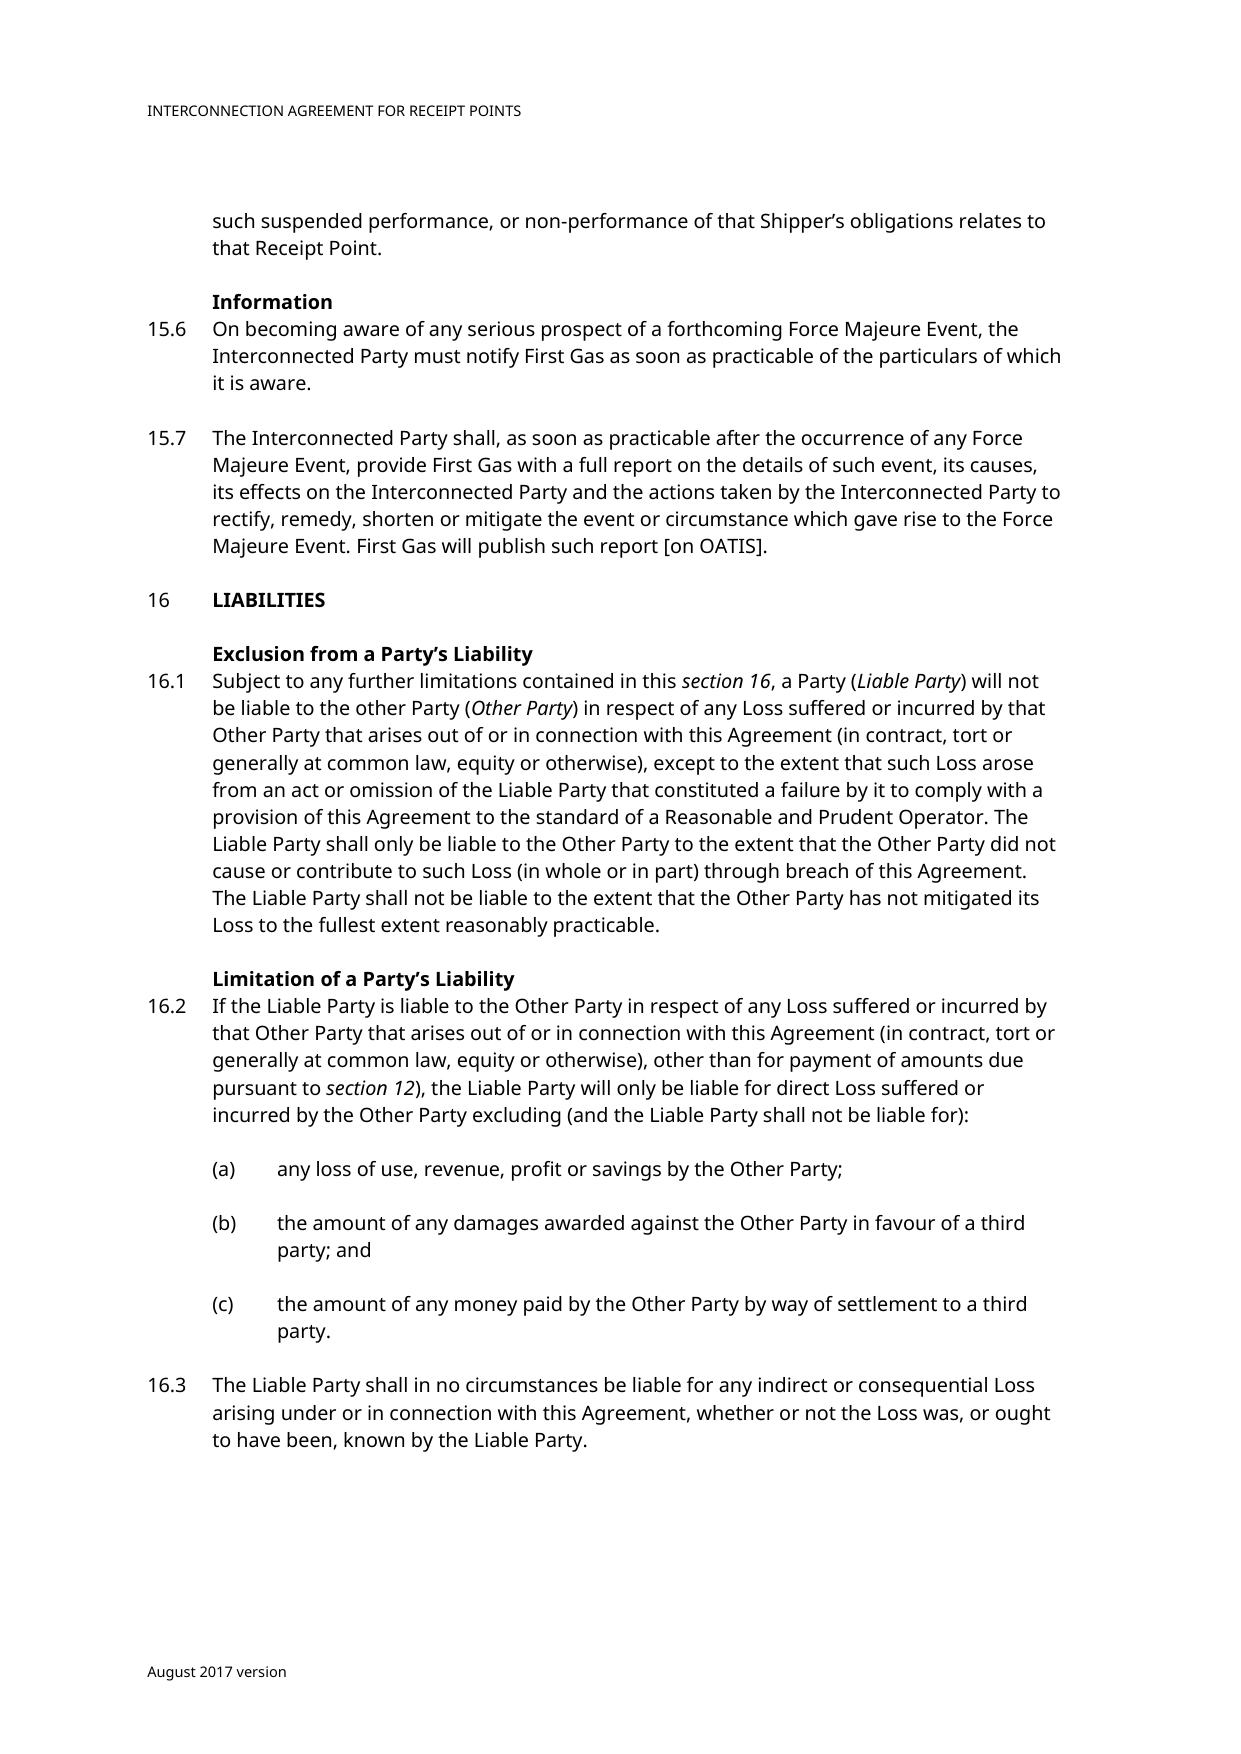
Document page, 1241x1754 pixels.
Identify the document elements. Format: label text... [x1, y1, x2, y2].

subtitle Exclusion from a Party’s Liability [212, 640, 1063, 667]
subtitle Limitation of a Party’s Liability [212, 965, 1063, 992]
list The Interconnected Party shall, as soon as practicable after the occurrence of any Force Majeure Event, provide First Gas with a full report on the details of such event, its causes, its effects on the Interconnected Party and the actions taken by the Interconnected Party to rectify, remedy, shorten or mitigate the event or circumstance which gave rise to the Force Majeure Event. First Gas will publish such report [on OATIS]. [147, 424, 1063, 559]
list the amount of any money paid by the Other Party by way of settlement to a third party. [212, 1290, 1063, 1344]
list Subject to any further limitations contained in this section 16, a Party (Liable Party) will not be liable to the other Party (Other Party) in respect of any Loss suffered or incurred by that Other Party that arises out of or in connection with this Agreement (in contract, tort or generally at common law, equity or otherwise), except to the extent that such Loss arose from an act or omission of the Liable Party that constituted a failure by it to comply with a provision of this Agreement to the standard of a Reasonable and Prudent Operator. The Liable Party shall only be liable to the Other Party to the extent that the Other Party did not cause or contribute to such Loss (in whole or in part) through breach of this Agreement. The Liable Party shall not be liable to the extent that the Other Party has not mitigated its Loss to the fullest extent reasonably practicable. [147, 667, 1063, 938]
list The Liable Party shall in no circumstances be liable for any indirect or consequential Loss arising under or in connection with this Agreement, whether or not the Loss was, or ought to have been, known by the Liable Party. [147, 1372, 1063, 1453]
subtitle LIABILITIES [147, 586, 1063, 613]
list If the Liable Party is liable to the Other Party in respect of any Loss suffered or incurred by that Other Party that arises out of or in connection with this Agreement (in contract, tort or generally at common law, equity or otherwise), other than for payment of amounts due pursuant to section 12), the Liable Party will only be liable for direct Loss suffered or incurred by the Other Party excluding (and the Liable Party shall not be liable for): [147, 992, 1063, 1128]
subtitle Information [212, 288, 1063, 315]
list On becoming aware of any serious prospect of a forthcoming Force Majeure Event, the Interconnected Party must notify First Gas as soon as practicable of the particulars of which it is aware. [147, 315, 1063, 397]
list the amount of any damages awarded against the Other Party in favour of a third party; and [212, 1209, 1063, 1263]
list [147, 207, 1063, 261]
list any loss of use, revenue, profit or savings by the Other Party; [212, 1155, 1063, 1182]
